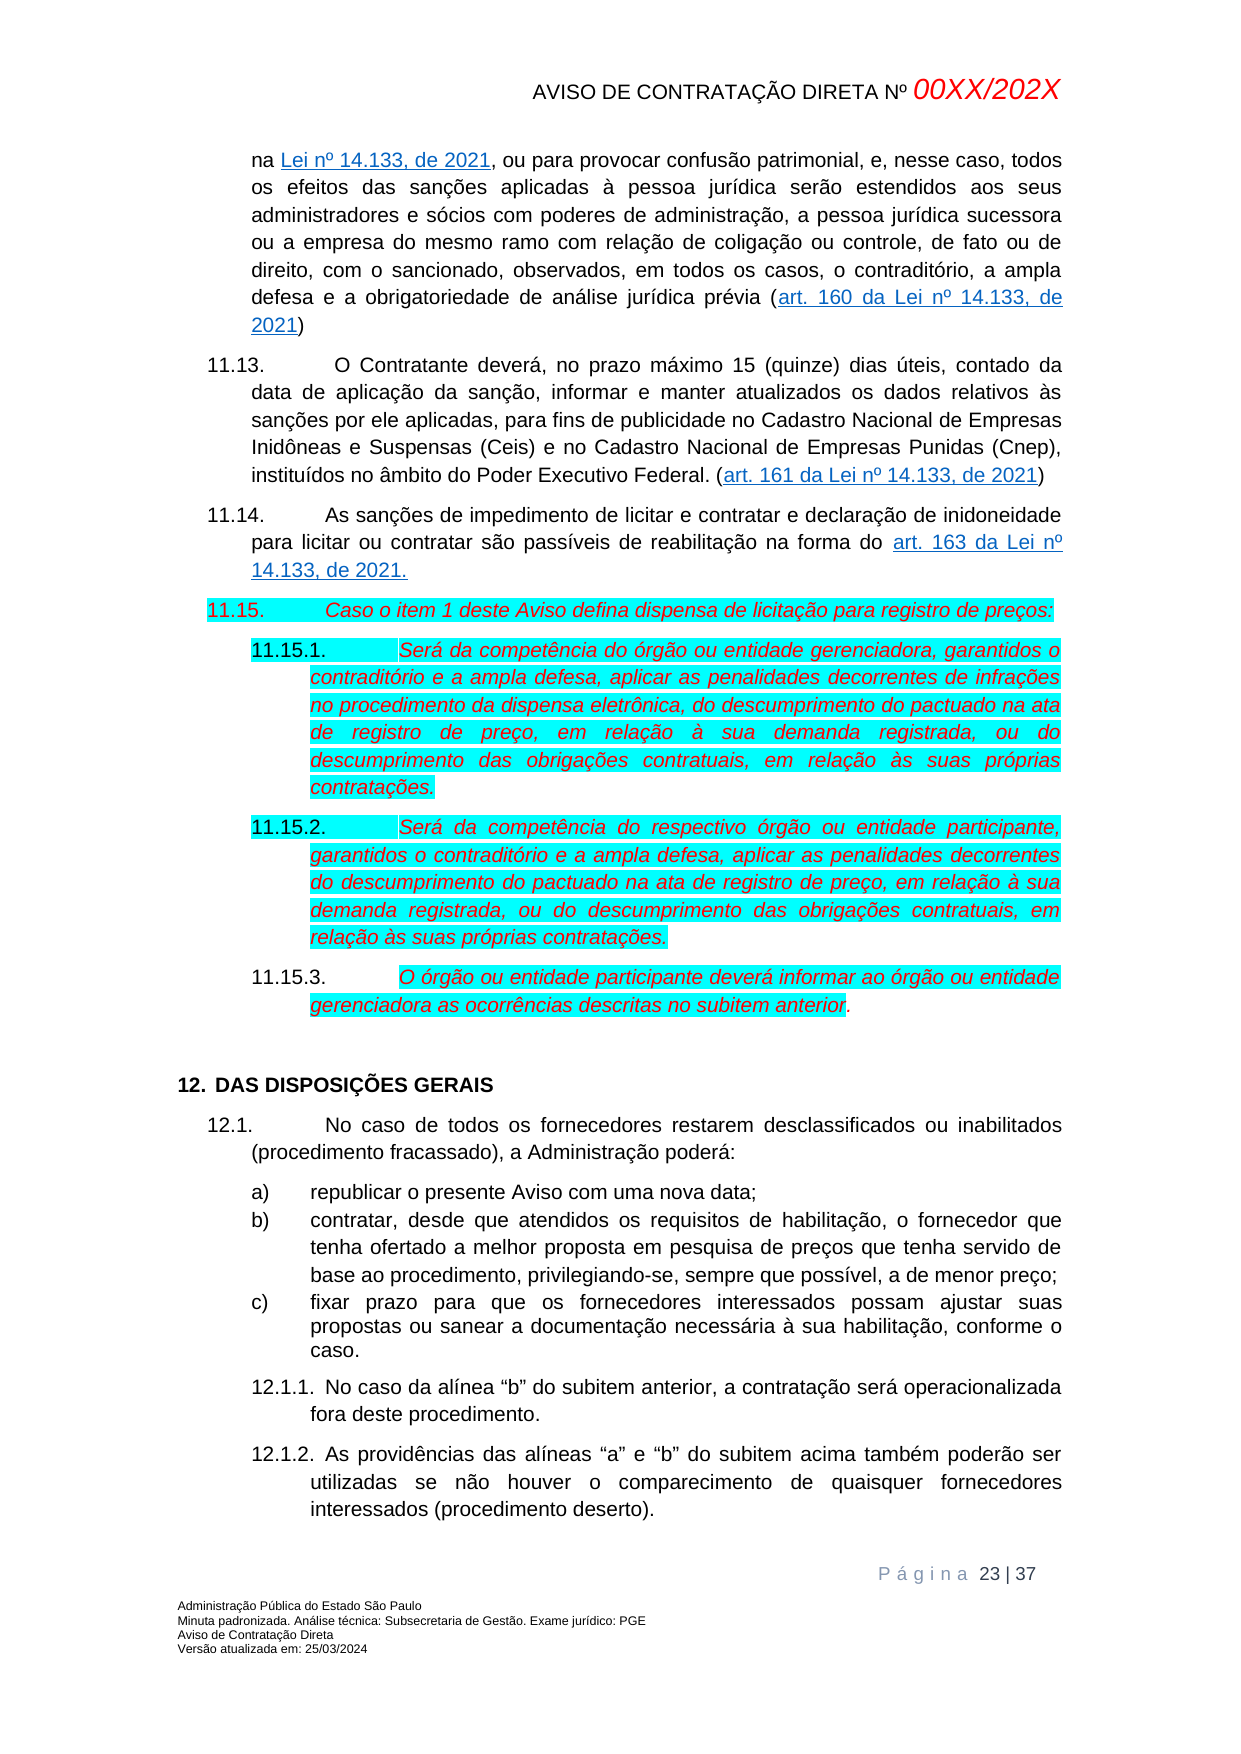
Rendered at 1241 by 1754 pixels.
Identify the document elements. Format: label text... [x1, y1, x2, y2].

text No caso da alínea “b” do subitem anterior, a contratação será operacionalizada fora deste procedimento. [251, 1374, 1063, 1426]
subtitle DAS DISPOSIÇÕES GERAIS [177, 1073, 1063, 1097]
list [207, 148, 1063, 337]
list contratar, desde que atendidos os requisitos de habilitação, o fornecedor que tenha ofertado a melhor proposta em pesquisa de preços que tenha servido de base ao procedimento, privilegiando-se, sempre que possível, a de menor preço; [251, 1208, 1063, 1287]
text Será da competência do respectivo órgão ou entidade participante, garantidos o contraditório e a ampla defesa, aplicar as penalidades decorrentes do descumprimento do pactuado na ata de registro de preço, em relação à sua demanda registrada, ou do descumprimento das obrigações contratuais, em relação às suas próprias contratações. [251, 815, 1063, 949]
list As sanções de impedimento de licitar e contratar e declaração de inidoneidade para licitar ou contratar são passíveis de reabilitação na forma do art. 163 da Lei nº 14.133, de 2021. [207, 503, 1063, 582]
list No caso de todos os fornecedores restarem desclassificados ou inabilitados (procedimento fracassado), a Administração poderá: [207, 1113, 1063, 1164]
list fixar prazo para que os fornecedores interessados possam ajustar suas propostas ou sanear a documentação necessária à sua habilitação, conforme o caso. [251, 1290, 1063, 1362]
text As providências das alíneas “a” e “b” do subitem acima também poderão ser utilizadas se não houver o comparecimento de quaisquer fornecedores interessados (procedimento deserto). [251, 1442, 1063, 1521]
text Será da competência do órgão ou entidade gerenciadora, garantidos o contraditório e a ampla defesa, aplicar as penalidades decorrentes de infrações no procedimento da dispensa eletrônica, do descumprimento do pactuado na ata de registro de preço, em relação à sua demanda registrada, ou do descumprimento das obrigações contratuais, em relação às suas próprias contratações. [251, 638, 1063, 799]
list republicar o presente Aviso com uma nova data; [251, 1180, 1063, 1204]
list O Contratante deverá, no prazo máximo 15 (quinze) dias úteis, contado da data de aplicação da sanção, informar e manter atualizados os dados relativos às sanções por ele aplicadas, para fins de publicidade no Cadastro Nacional de Empresas Inidôneas e Suspensas (Ceis) e no Cadastro Nacional de Empresas Punidas (Cnep), instituídos no âmbito do Poder Executivo Federal. (art. 161 da Lei nº 14.133, de 2021) [207, 353, 1063, 487]
text O órgão ou entidade participante deverá informar ao órgão ou entidade gerenciadora as ocorrências descritas no subitem anterior. [251, 965, 1063, 1017]
